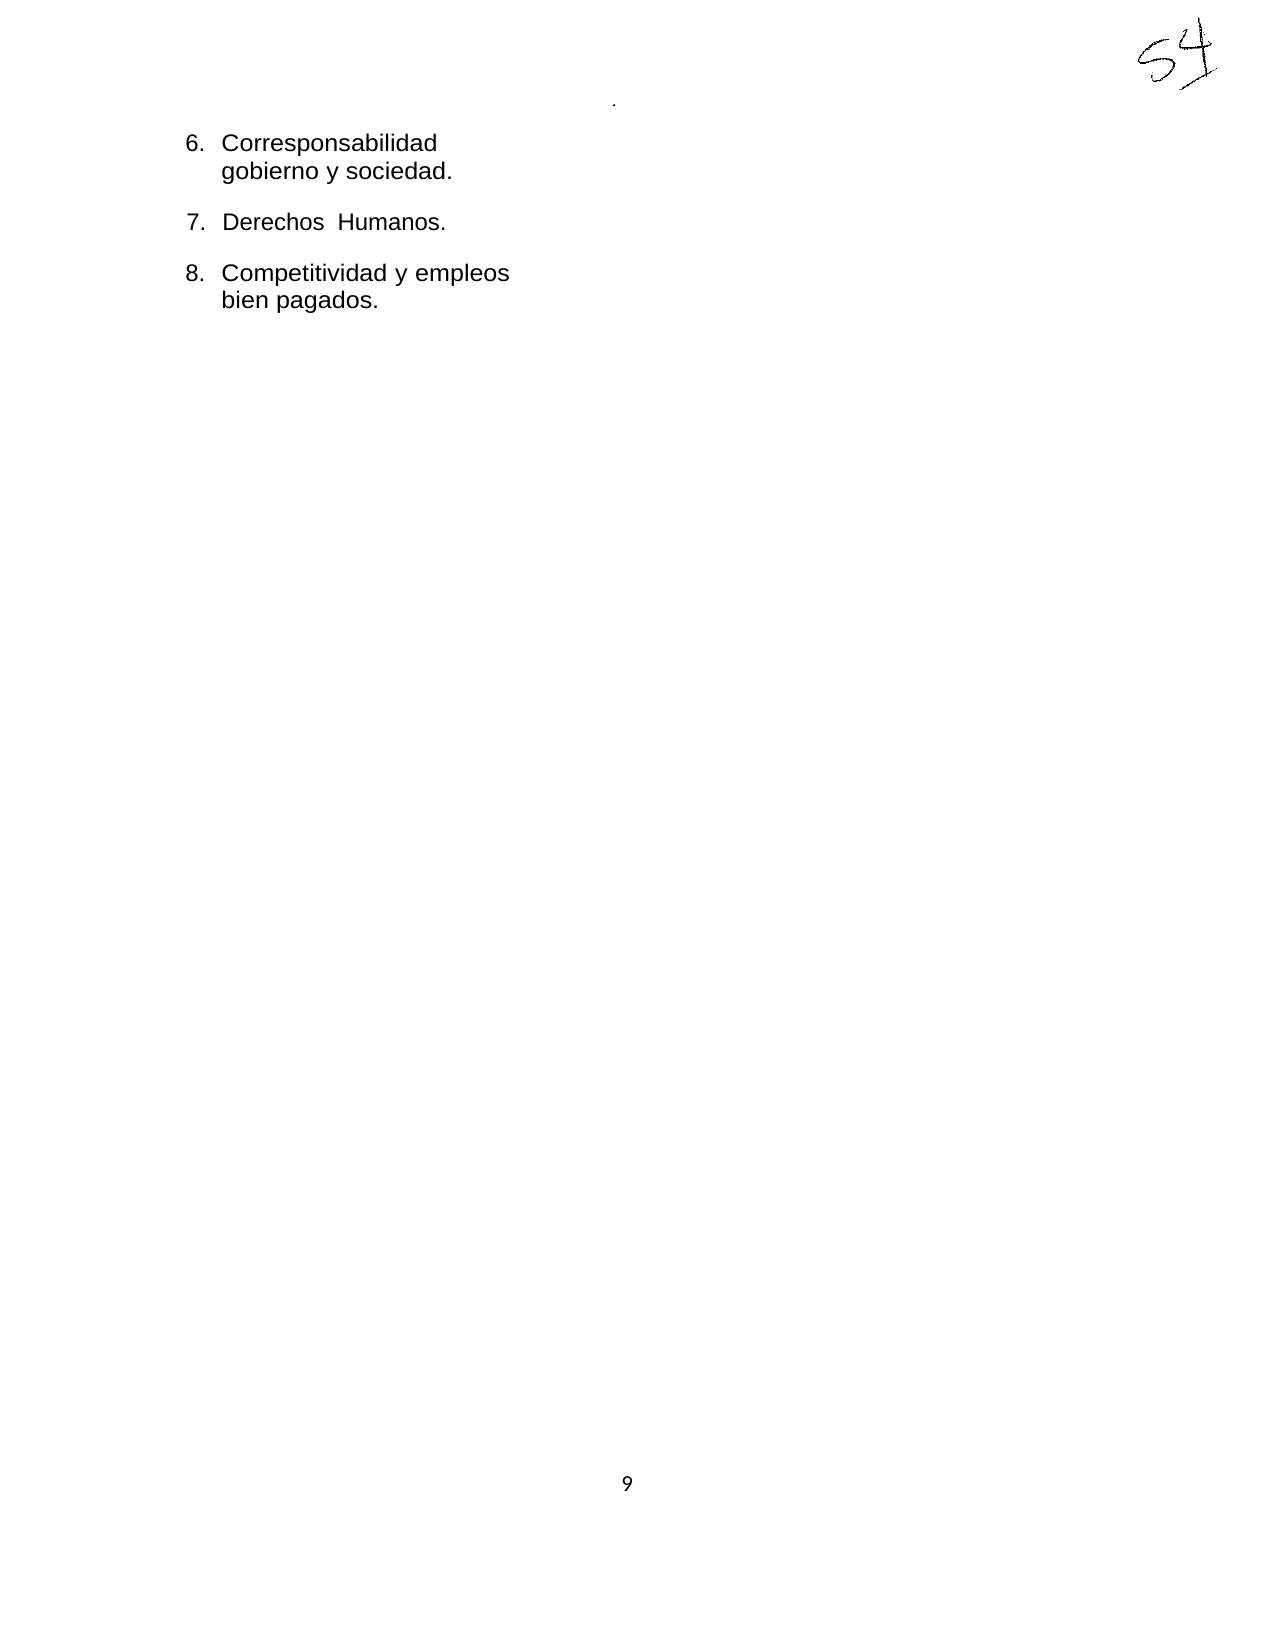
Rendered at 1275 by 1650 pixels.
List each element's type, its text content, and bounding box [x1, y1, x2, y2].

list Competitividad y empleos bien pagados. [185, 259, 537, 314]
picture [1136, 14, 1219, 90]
list Derechos Humanos. [186, 208, 537, 235]
list Corresponsabilidad gobierno y sociedad. [185, 129, 537, 184]
